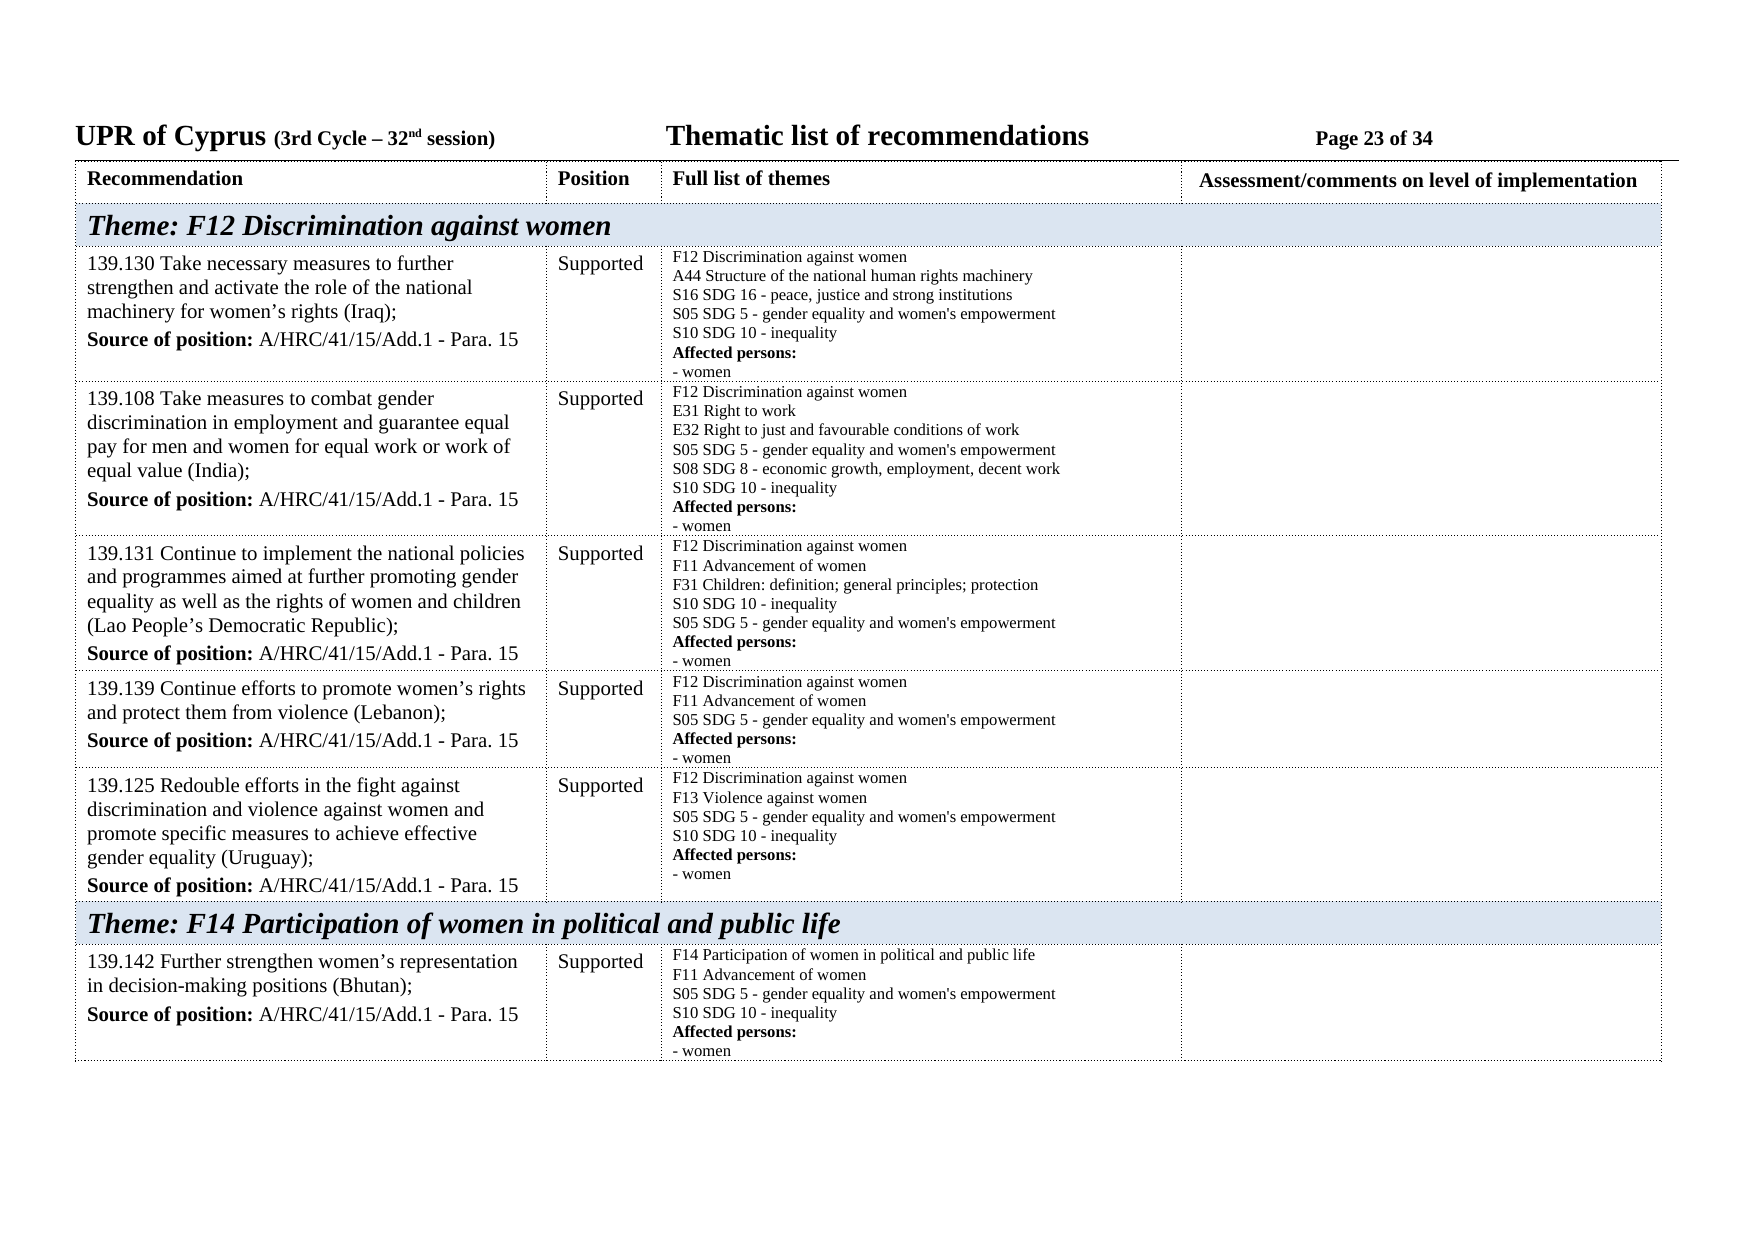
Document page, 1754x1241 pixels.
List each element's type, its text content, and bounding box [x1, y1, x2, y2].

table_cell F12 Discrimination against women F11 Advancement of women S05 SDG 5 - gender equality and women's empowerment Affected persons: - women [661, 670, 1182, 767]
table_cell 139.142 Further strengthen women’s representation in decision-making positions (Bhutan); Source of position: A/HRC/41/15/Add.1 - Para. 15 [76, 944, 546, 1060]
table_cell Supported [546, 767, 661, 901]
table_cell [1182, 670, 1661, 767]
table_cell [1182, 246, 1661, 381]
table_header Full list of themes [661, 161, 1182, 203]
table_cell F12 Discrimination against women E31 Right to work E32 Right to just and favourable conditions of work S05 SDG 5 - gender equality and women's empowerment S08 SDG 8 - economic growth, employment, decent work S10 SDG 10 - inequality Affected persons: - women [661, 381, 1182, 535]
table_cell 139.125 Redouble efforts in the fight against discrimination and violence against women and promote specific measures to achieve effective gender equality (Uruguay); Source of position: A/HRC/41/15/Add.1 - Para. 15 [76, 767, 546, 901]
table_cell F12 Discrimination against women A44 Structure of the national human rights machinery S16 SDG 16 - peace, justice and strong institutions S05 SDG 5 - gender equality and women's empowerment S10 SDG 10 - inequality Affected persons: - women [661, 246, 1182, 381]
table_header Recommendation [76, 161, 546, 203]
table_header Assessment/comments on level of implementation [1182, 161, 1661, 203]
table_cell Supported [546, 381, 661, 535]
table_cell Theme: F14 Participation of women in political and public life [76, 901, 1661, 944]
table_cell Supported [546, 670, 661, 767]
table_cell [1182, 944, 1661, 1060]
table_cell Theme: F12 Discrimination against women [76, 203, 1661, 246]
table_header Position [546, 161, 661, 203]
table_cell Supported [546, 944, 661, 1060]
table_cell F12 Discrimination against women F11 Advancement of women F31 Children: definition; general principles; protection S10 SDG 10 - inequality S05 SDG 5 - gender equality and women's empowerment Affected persons: - women [661, 535, 1182, 670]
table_cell 139.108 Take measures to combat gender discrimination in employment and guarantee equal pay for men and women for equal work or work of equal value (India); Source of position: A/HRC/41/15/Add.1 - Para. 15 [76, 381, 546, 535]
table_cell 139.131 Continue to implement the national policies and programmes aimed at further promoting gender equality as well as the rights of women and children (Lao People’s Democratic Republic); Source of position: A/HRC/41/15/Add.1 - Para. 15 [76, 535, 546, 670]
table_cell Supported [546, 535, 661, 670]
table_cell [1182, 535, 1661, 670]
table_cell [1182, 381, 1661, 535]
table_cell Supported [546, 246, 661, 381]
table_cell [1182, 767, 1661, 901]
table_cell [661, 944, 1182, 1060]
table_cell 139.130 Take necessary measures to further strengthen and activate the role of the national machinery for women’s rights (Iraq); Source of position: A/HRC/41/15/Add.1 - Para. 15 [76, 246, 546, 381]
table_cell F12 Discrimination against women F13 Violence against women S05 SDG 5 - gender equality and women's empowerment S10 SDG 10 - inequality Affected persons: - women [661, 767, 1182, 901]
table_cell 139.139 Continue efforts to promote women’s rights and protect them from violence (Lebanon); Source of position: A/HRC/41/15/Add.1 - Para. 15 [76, 670, 546, 767]
